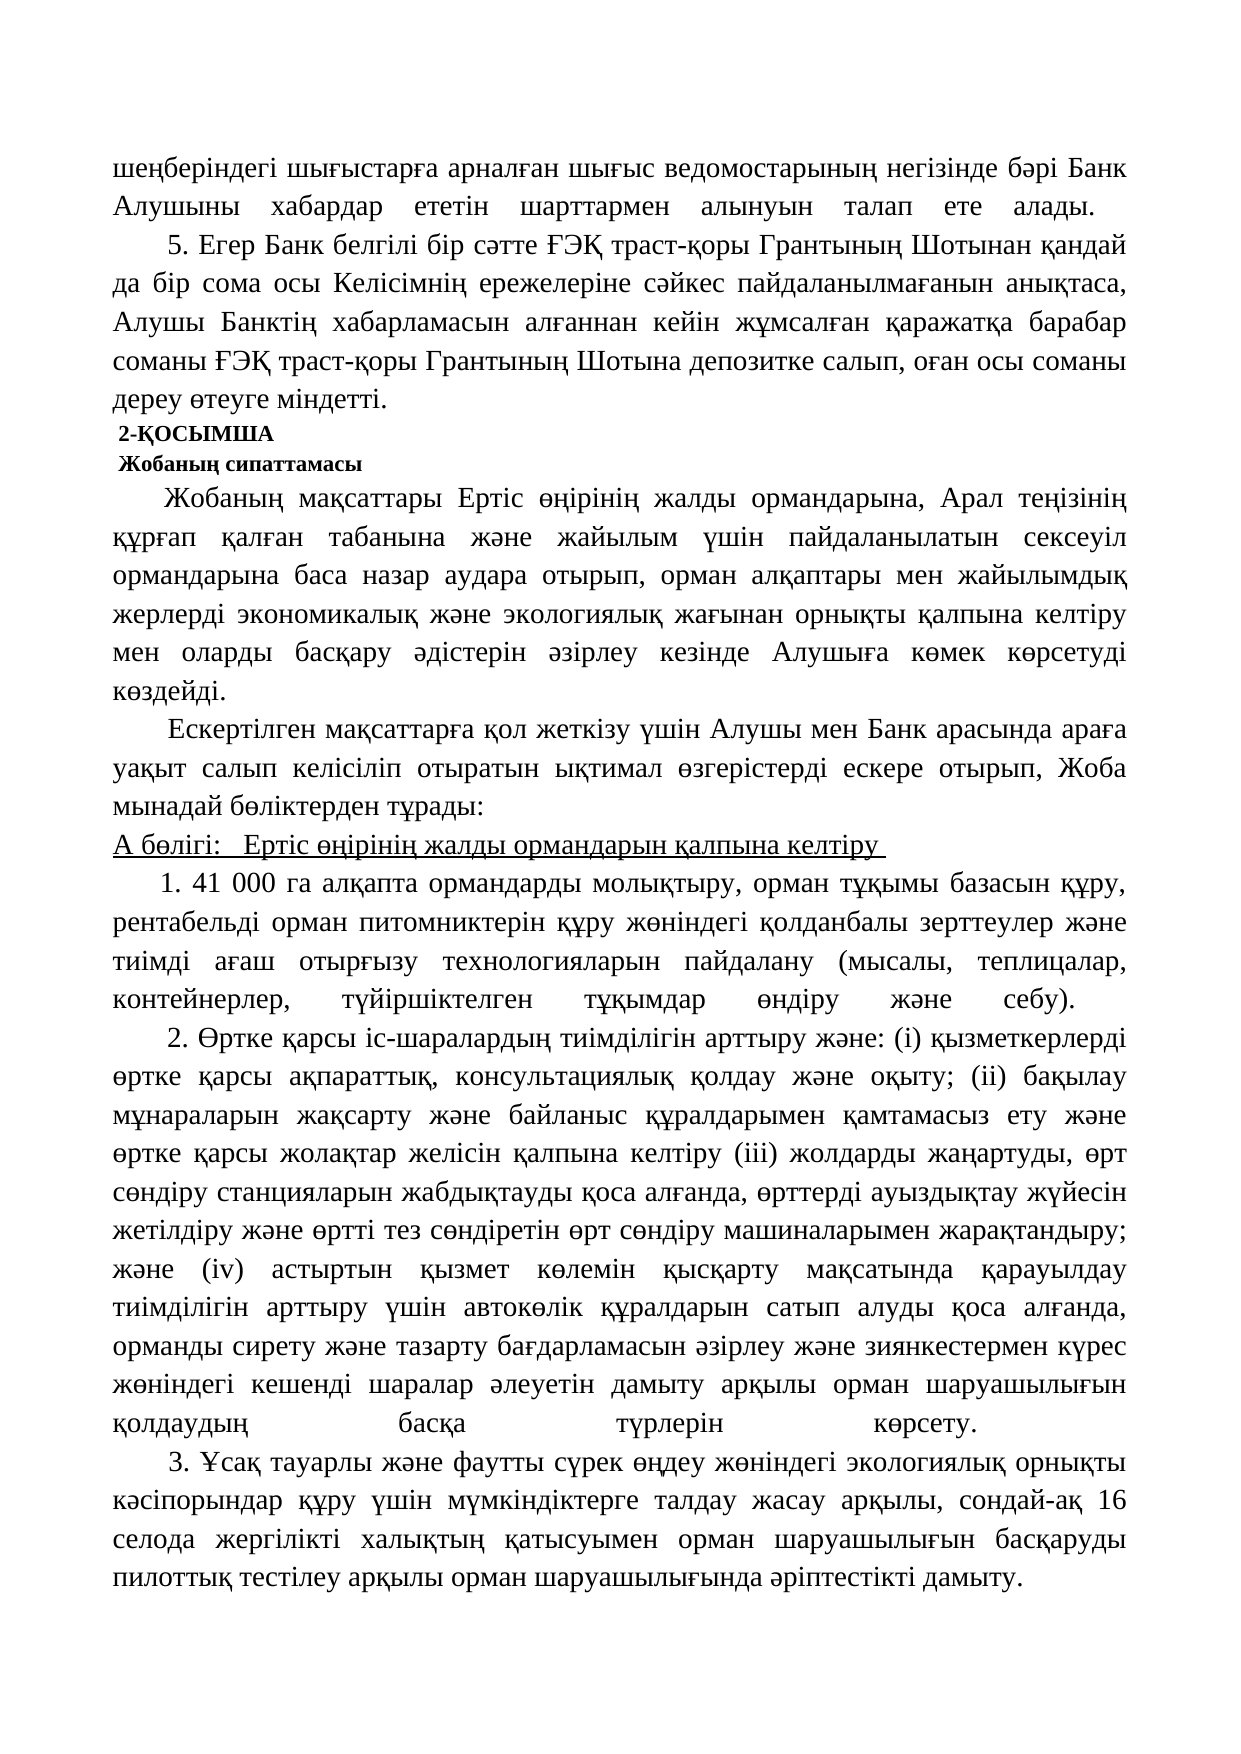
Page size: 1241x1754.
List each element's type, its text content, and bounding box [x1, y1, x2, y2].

text Жобаның мақсаттары Ертiс өңiрiнiң жалды ормандарына, Арал теңiзiнiң құрғап қалған табанына және жайылым үшiн пайдаланылатын сексеуiл ормандарына баса назар аудара отырып, орман алқаптары мен жайылымдық жерлердi экономикалық және экологиялық жағынан орнықты қалпына келтiру мен оларды басқару әдiстерiн әзiрлеу кезiнде Алушыға көмек көрсетудi көздейдi. Ескертiлген мақсаттарға қол жеткiзу үшiн Алушы мен Банк арасында араға уақыт салып келiсiлiп отыратын ықтимал өзгерiстердi ескере отырып, Жоба мынадай бөлiктерден тұрады: [112, 480, 1128, 822]
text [112, 150, 1128, 415]
text А бөлiгi: Ертiс өңiрiнiң жалды ормандарын қалпына келтiру [112, 827, 1128, 861]
text 2-ҚОСЫМША Жобаның сипаттамасы [112, 420, 1128, 476]
text 1. 41 000 га алқапта ормандарды молықтыру, орман тұқымы базасын құру, рентабельдi орман питомниктерiн құру жөнiндегi қолданбалы зерттеулер және тиiмдi ағаш отырғызу технологияларын пайдалану (мысалы, теплицалар, контейнерлер, түйiршiктелген тұқымдар өндiру және себу). 2. Өртке қарсы iс-шаралардың тиiмдiлiгiн арттыру және: (i) қызметкерлердi өртке қарсы ақпараттық, консультациялық қолдау және оқыту; (ii) бақылау мұнараларын жақсарту және байланыс құралдарымен қамтамасыз ету және өртке қарсы жолақтар желiсiн қалпына келтiру (iіі) жолдарды жаңартуды, өрт сөндiру станцияларын жабдықтауды қоса алғанда, өрттердi ауыздықтау жүйесiн жетiлдiру және өрттi тез сөндiретiн өрт сөндiру машиналарымен жарақтандыру; және (iv) астыртын қызмет көлемiн қысқарту мақсатында қарауылдау тиiмдiлiгiн арттыру үшiн автокөлiк құралдарын сатып алуды қоса алғанда, орманды сирету және тазарту бағдарламасын әзiрлеу және зиянкестермен күрес жөнiндегi кешендi шаралар әлеуетiн дамыту арқылы орман шаруашылығын қолдаудың басқа түрлерiн көрсету. 3. Ұсақ тауарлы және фаутты сүрек өңдеу жөнiндегi экологиялық орнықты кәсiпорындар құру үшiн мүмкiндiктерге талдау жасау арқылы, сондай-ақ 16 селода жергiлiктi халықтың қатысуымен орман шаруашылығын басқаруды пилоттық тестiлеу арқылы орман шаруашылығында әрiптестiктi дамыту. [112, 866, 1128, 1593]
